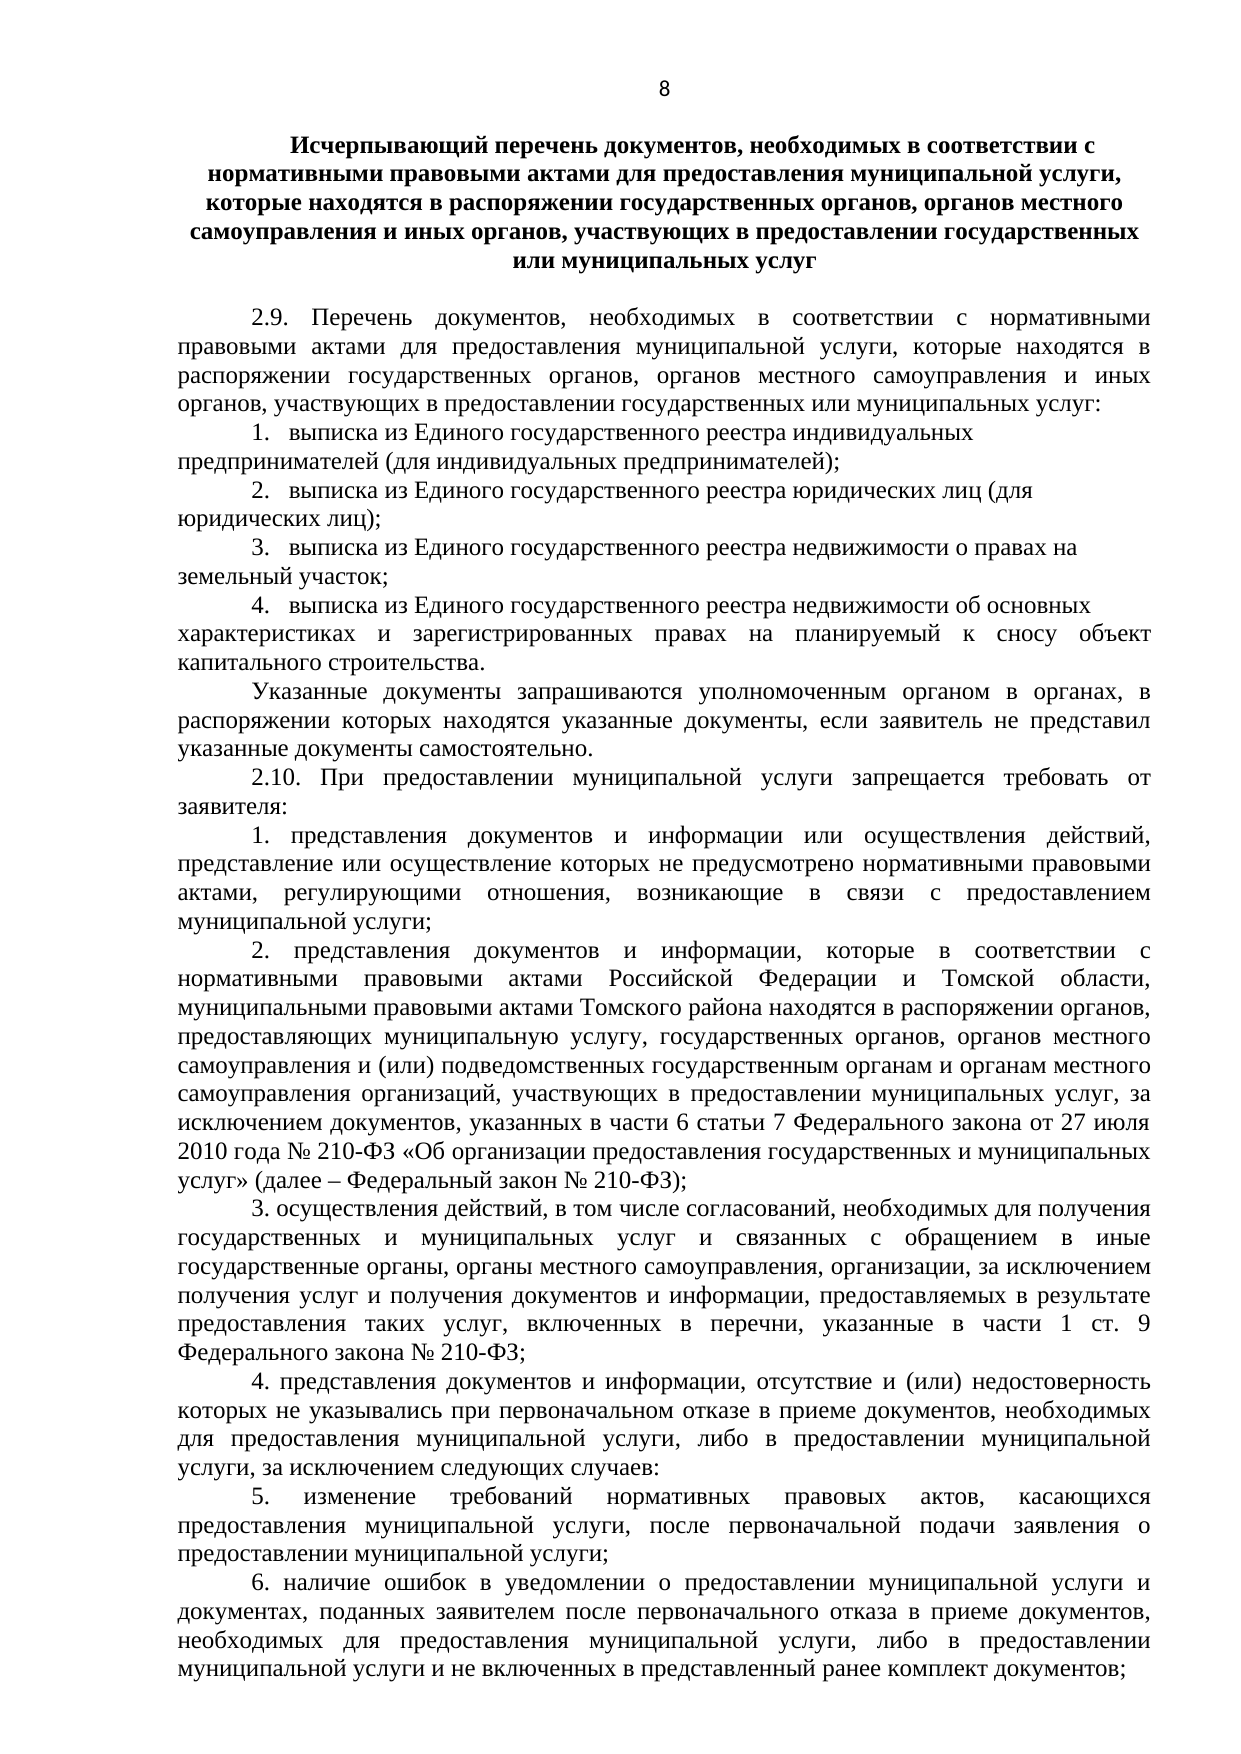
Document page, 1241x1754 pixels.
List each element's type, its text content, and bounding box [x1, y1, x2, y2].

text юридических лиц); [177, 503, 1152, 532]
list выписка из Единого государственного реестра индивидуальных [251, 417, 1152, 446]
text характеристиках и зарегистрированных правах на планируемый к сносу объект капитального строительства. [177, 618, 1152, 676]
text Исчерпывающий перечень документов, необходимых в соответствии с нормативными правовыми актами для предоставления муниципальной услуги, которые находятся в распоряжении государственных органов, органов местного самоуправления и иных органов, участвующих в предоставлении государственных или муниципальных услуг [177, 130, 1152, 273]
text 2.10. При предоставлении муниципальной услуги запрещается требовать от заявителя: [177, 762, 1152, 820]
text 4. представления документов и информации, отсутствие и (или) недостоверность которых не указывались при первоначальном отказе в приеме документов, необходимых для предоставления муниципальной услуги, либо в предоставлении муниципальной услуги, за исключением следующих случаев: [177, 1366, 1152, 1481]
text 2. представления документов и информации, которые в соответствии с нормативными правовыми актами Российской Федерации и Томской области, муниципальными правовыми актами Томского района находятся в распоряжении органов, предоставляющих муниципальную услугу, государственных органов, органов местного самоуправления и (или) подведомственных государственным органам и органам местного самоуправления организаций, участвующих в предоставлении муниципальных услуг, за исключением документов, указанных в части 6 статьи 7 Федерального закона от 27 июля 2010 года № 210-ФЗ «Об организации предоставления государственных и муниципальных услуг» (далее – Федеральный закон № 210-ФЗ); [177, 935, 1152, 1193]
text 5. изменение требований нормативных правовых актов, касающихся предоставления муниципальной услуги, после первоначальной подачи заявления о предоставлении муниципальной услуги; [177, 1481, 1152, 1567]
text земельный участок; [177, 561, 1152, 590]
list выписка из Единого государственного реестра юридических лиц (для [251, 475, 1152, 503]
text предпринимателей (для индивидуальных предпринимателей); [177, 446, 1152, 475]
list выписка из Единого государственного реестра недвижимости о правах на [251, 532, 1152, 561]
text Указанные документы запрашиваются уполномоченным органом в органах, в распоряжении которых находятся указанные документы, если заявитель не представил указанные документы самостоятельно. [177, 676, 1152, 762]
text 2.9. Перечень документов, необходимых в соответствии с нормативными правовыми актами для предоставления муниципальной услуги, которые находятся в распоряжении государственных органов, органов местного самоуправления и иных органов, участвующих в предоставлении государственных или муниципальных услуг: [177, 302, 1152, 417]
text 6. наличие ошибок в уведомлении о предоставлении муниципальной услуги и документах, поданных заявителем после первоначального отказа в приеме документов, необходимых для предоставления муниципальной услуги, либо в предоставлении муниципальной услуги и не включенных в представленный ранее комплект документов; [177, 1567, 1152, 1682]
text 3. осуществления действий, в том числе согласований, необходимых для получения государственных и муниципальных услуг и связанных с обращением в иные государственные органы, органы местного самоуправления, организации, за исключением получения услуг и получения документов и информации, предоставляемых в результате предоставления таких услуг, включенных в перечни, указанные в части 1 ст. 9 Федерального закона № 210-ФЗ; [177, 1193, 1152, 1366]
text 1. представления документов и информации или осуществления действий, представление или осуществление которых не предусмотрено нормативными правовыми актами, регулирующими отношения, возникающие в связи с предоставлением муниципальной услуги; [177, 820, 1152, 935]
list выписка из Единого государственного реестра недвижимости об основных [251, 590, 1152, 618]
